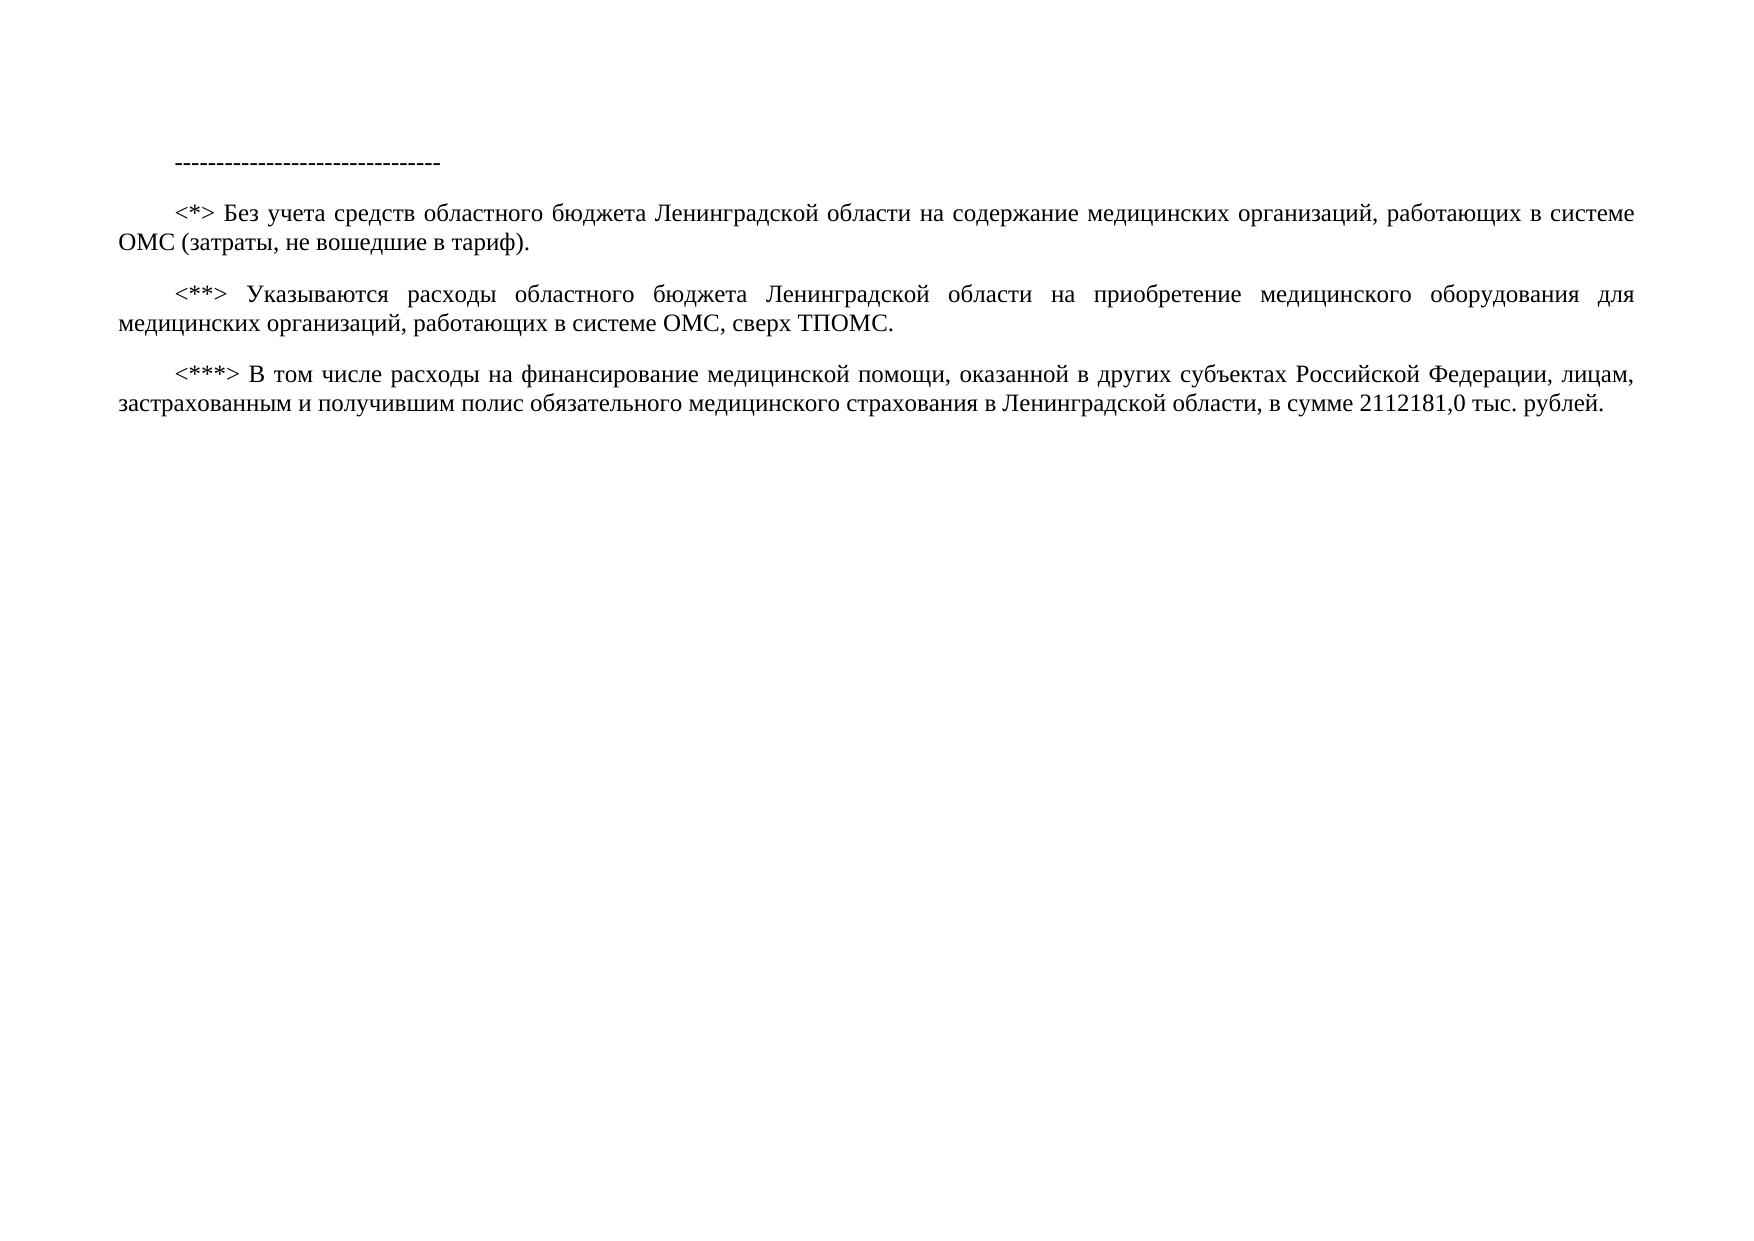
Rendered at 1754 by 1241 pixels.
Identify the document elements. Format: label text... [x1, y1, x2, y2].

text -------------------------------- [118, 147, 1636, 176]
text <***> В том числе расходы на финансирование медицинской помощи, оказанной в других субъектах Российской Федерации, лицам, застрахованным и получившим полис обязательного медицинского страхования в Ленинградской области, в сумме 2112181,0 тыс. рублей. [118, 359, 1636, 417]
text <*> Без учета средств областного бюджета Ленинградской области на содержание медицинских организаций, работающих в системе ОМС (затраты, не вошедшие в тариф). [118, 198, 1636, 256]
text <**> Указываются расходы областного бюджета Ленинградской области на приобретение медицинского оборудования для медицинских организаций, работающих в системе ОМС, сверх ТПОМС. [118, 279, 1636, 336]
